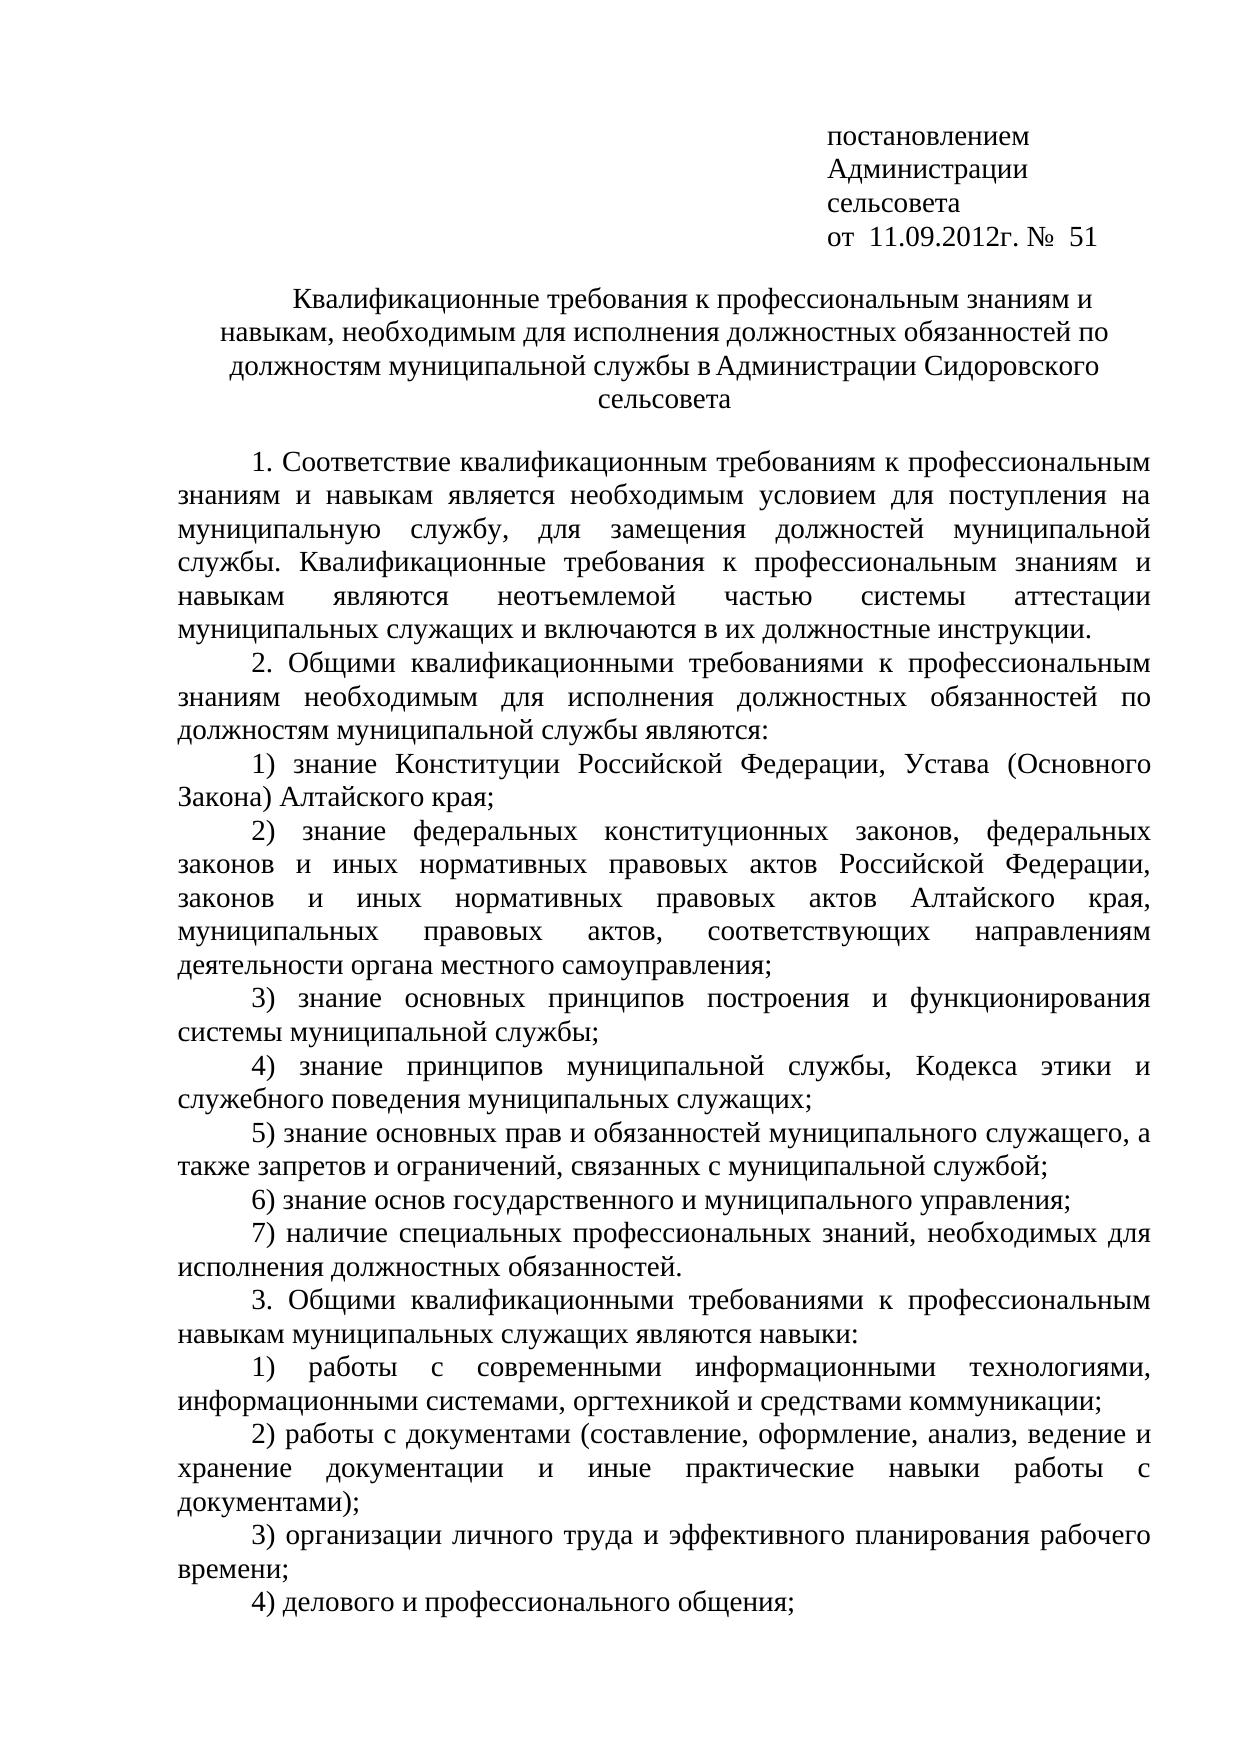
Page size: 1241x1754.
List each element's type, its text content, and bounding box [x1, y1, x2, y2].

text 2) работы с документами (составление, оформление, анализ, ведение и хранение документации и иные практические навыки работы с документами); [177, 1417, 1152, 1517]
text 3) организации личного труда и эффективного планирования рабочего времени; [177, 1517, 1152, 1584]
text 2) знание федеральных конституционных законов, федеральных законов и иных нормативных правовых актов Российской Федерации, законов и иных нормативных правовых актов Алтайского края, муниципальных правовых актов, соответствующих направлениям деятельности органа местного самоуправления; [177, 813, 1152, 981]
text 4) делового и профессионального общения; [177, 1584, 1152, 1618]
text Квалификационные требования к профессиональным знаниям и навыкам, необходимым для исполнения должностных обязанностей по должностям муниципальной службы в Администрации Сидоровского сельсовета [177, 281, 1152, 415]
text 7) наличие специальных профессиональных знаний, необходимых для исполнения должностных обязанностей. [177, 1215, 1152, 1282]
text 3) знание основных принципов построения и функционирования системы муниципальной службы; [177, 981, 1152, 1048]
text постановлением [827, 118, 1152, 152]
text 2. Общими квалификационными требованиями к профессиональным знаниям необходимым для исполнения должностных обязанностей по должностям муниципальной службы являются: [177, 645, 1152, 746]
text 4) знание принципов муниципальной службы, Кодекса этики и служебного поведения муниципальных служащих; [177, 1048, 1152, 1115]
text 1) работы с современными информационными технологиями, информационными системами, оргтехникой и средствами коммуникации; [177, 1349, 1152, 1417]
text Администрации сельсовета [827, 152, 1152, 219]
text 1. Соответствие квалификационным требованиям к профессиональным знаниям и навыкам является необходимым условием для поступления на муниципальную службу, для замещения должностей муниципальной службы. Квалификационные требования к профессиональным знаниям и навыкам являются неотъемлемой частью системы аттестации муниципальных служащих и включаются в их должностные инструкции. [177, 444, 1152, 645]
text 3. Общими квалификационными требованиями к профессиональным навыкам муниципальных служащих являются навыки: [177, 1282, 1152, 1349]
text 1) знание Конституции Российской Федерации, Устава (Основного Закона) Алтайского края; [177, 746, 1152, 813]
text от 11.09.2012г. № 51 [827, 219, 1152, 252]
text 5) знание основных прав и обязанностей муниципального служащего, а также запретов и ограничений, связанных с муниципальной службой; [177, 1115, 1152, 1182]
text 6) знание основ государственного и муниципального управления; [177, 1182, 1152, 1215]
